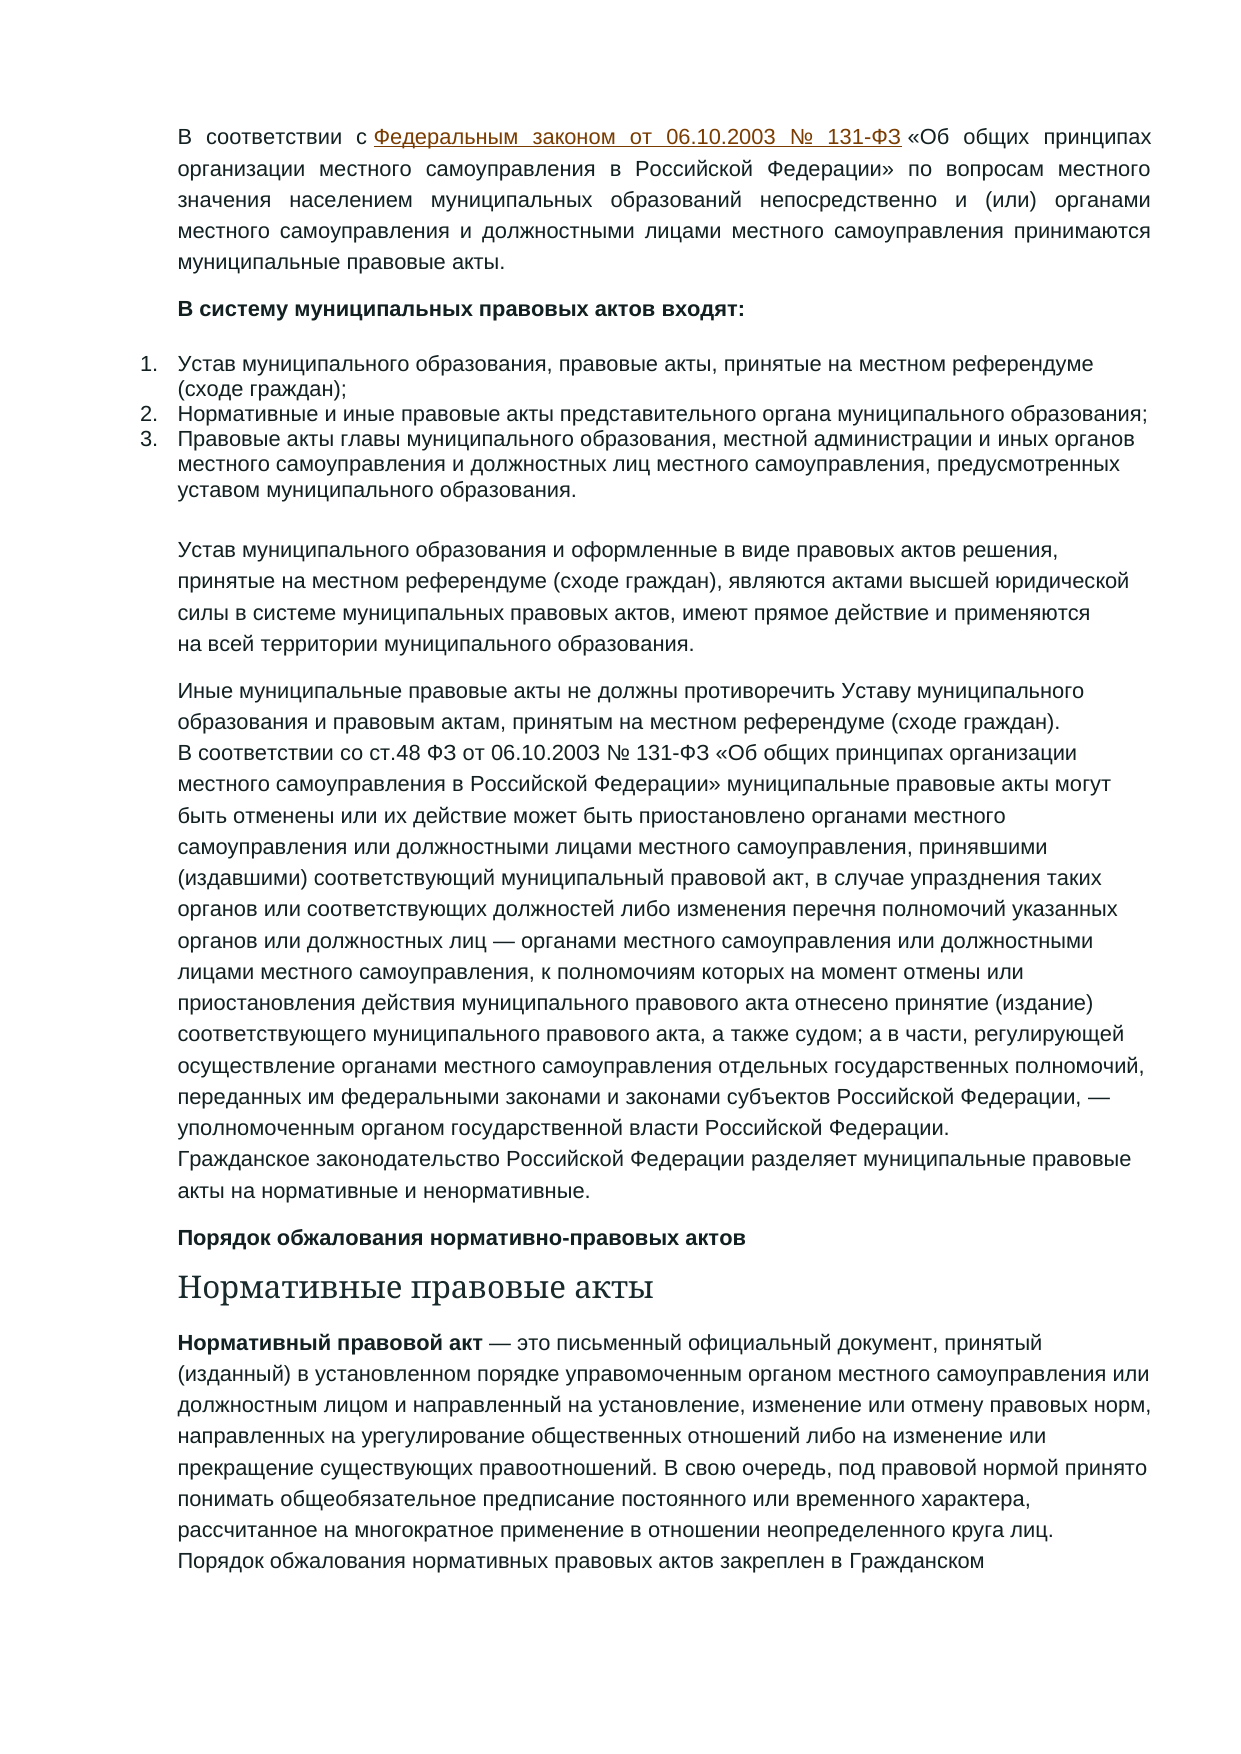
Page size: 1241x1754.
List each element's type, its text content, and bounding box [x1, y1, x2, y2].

text Порядок обжалования нормативно-правовых актов [177, 1218, 1152, 1249]
list Устав муниципального образования, правовые акты, принятые на местном референдуме (сходе граждан); [140, 350, 1152, 401]
text В соответствии с Федеральным законом от 06.10.2003 № 131-ФЗ «Об общих принципах организации местного самоуправления в Российской Федерации» по вопросам местного значения населением муниципальных образований непосредственно и (или) органами местного самоуправления и должностными лицами местного самоуправления принимаются муниципальные правовые акты. [177, 118, 1152, 274]
text В систему муниципальных правовых актов входят: [177, 290, 1152, 321]
list Нормативные и иные правовые акты представительного органа муниципального образования; [140, 401, 1152, 426]
text Иные муниципальные правовые акты не должны противоречить Уставу муниципального образования и правовым актам, принятым на местном референдуме (сходе граждан). В соответствии со ст.48 ФЗ от 06.10.2003 № 131-ФЗ «Об общих принципах организации местного самоуправления в Российской Федерации» муниципальные правовые акты могут быть отменены или их действие может быть приостановлено органами местного самоуправления или должностными лицами местного самоуправления, принявшими (издавшими) соответствующий муниципальный правовой акт, в случае упразднения таких органов или соответствующих должностей либо изменения перечня полномочий указанных органов или должностных лиц — органами местного самоуправления или должностными лицами местного самоуправления, к полномочиям которых на момент отмены или приостановления действия муниципального правового акта отнесено принятие (издание) соответствующего муниципального правового акта, а также судом; а в части, регулирующей осуществление органами местного самоуправления отдельных государственных полномочий, переданных им федеральными законами и законами субъектов Российской Федерации, — уполномоченным органом государственной власти Российской Федерации. Гражданское законодательство Российской Федерации разделяет муниципальные правовые акты на нормативные и ненормативные. [177, 671, 1152, 1203]
text Устав муниципального образования и оформленные в виде правовых актов решения, принятые на местном референдуме (сходе граждан), являются актами высшей юридической силы в системе муниципальных правовых актов, имеют прямое действие и применяются на всей территории муниципального образования. [177, 531, 1152, 656]
list Правовые акты главы муниципального образования, местной администрации и иных органов местного самоуправления и должностных лиц местного самоуправления, предусмотренных уставом муниципального образования. [140, 426, 1152, 502]
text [177, 1323, 1152, 1573]
text Нормативные правовые акты [177, 1265, 1152, 1308]
